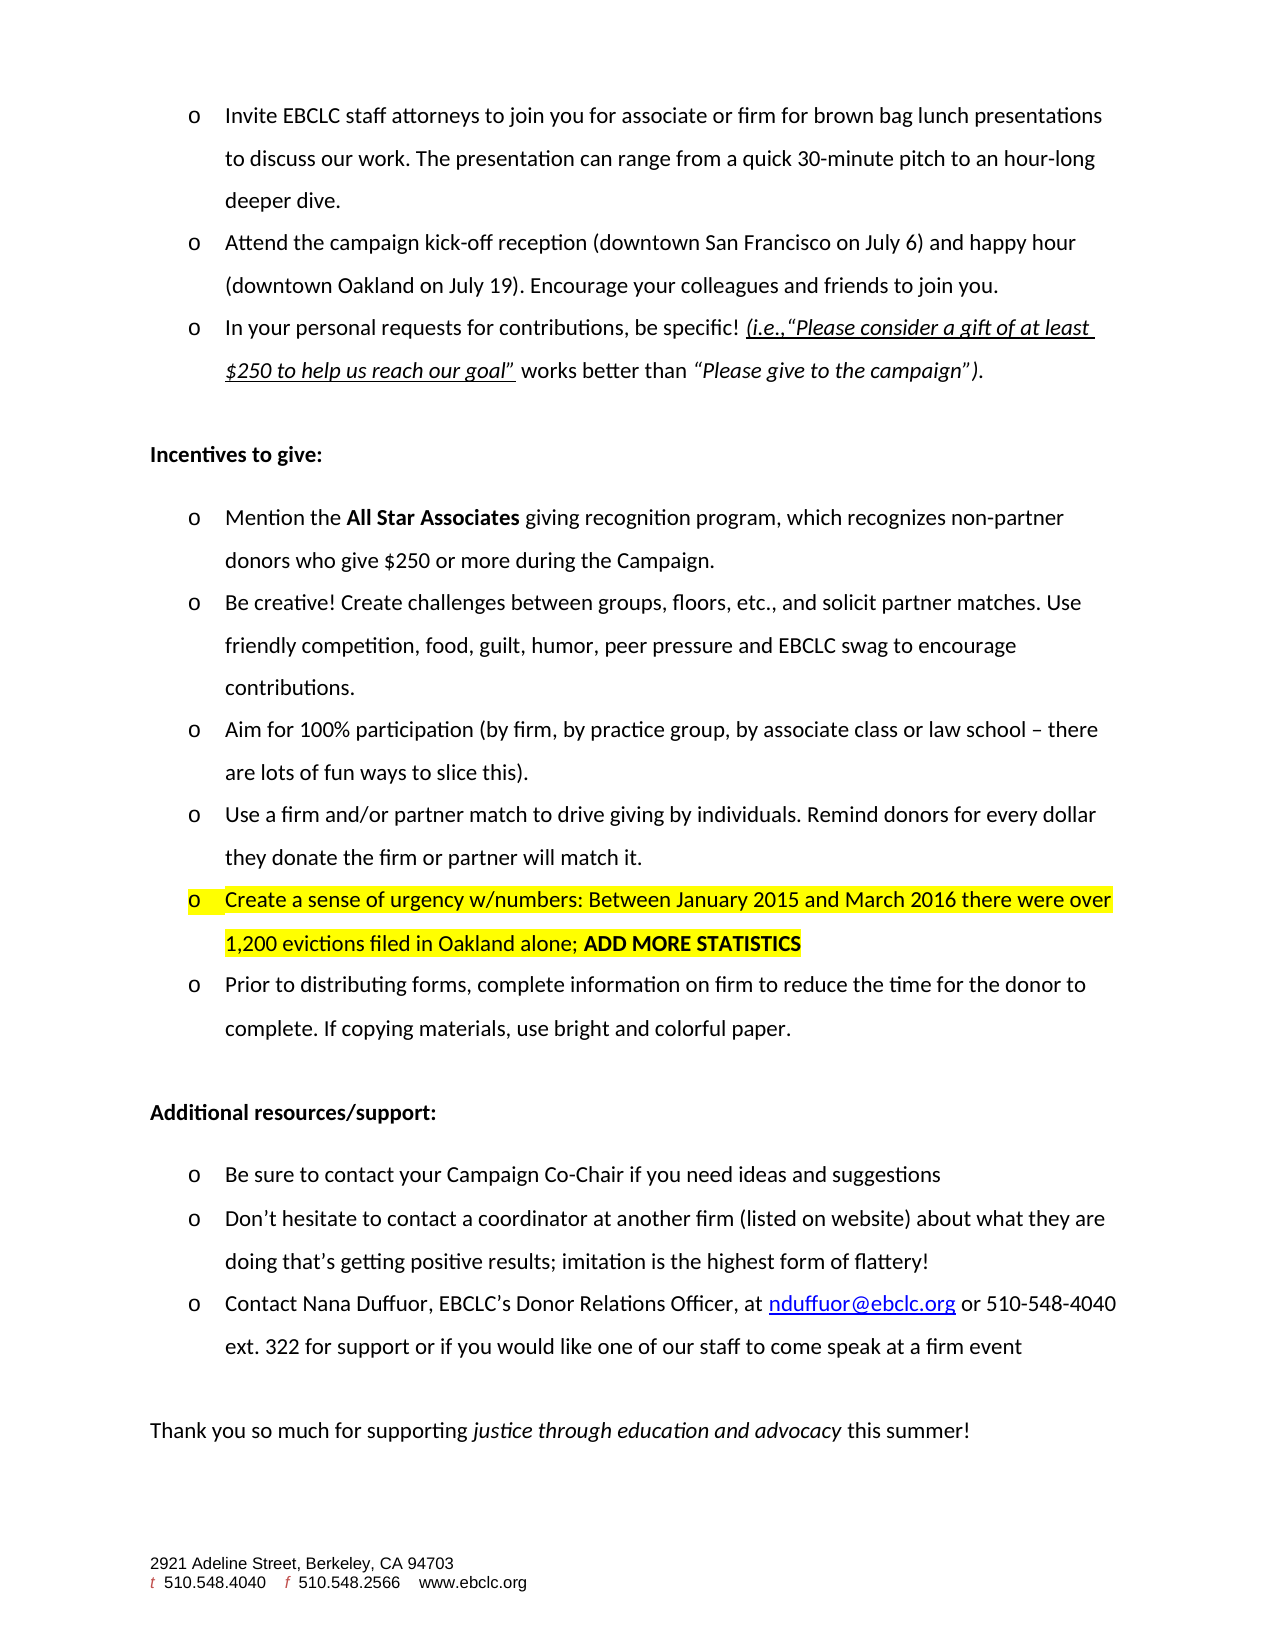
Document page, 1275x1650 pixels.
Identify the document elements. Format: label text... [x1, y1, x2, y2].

list Be sure to contact your Campaign Co-Chair if you need ideas and suggestions [187, 1161, 1125, 1190]
list Mention the All Star Associates giving recognition program, which recognizes non-partner donors who give $250 or more during the Campaign. [187, 503, 1125, 574]
list Create a sense of urgency w/numbers: Between January 2015 and March 2016 there were over 1,200 evictions filed in Oakland alone; ADD MORE STATISTICS [187, 886, 1125, 957]
list Use a firm and/or partner match to drive giving by individuals. Remind donors for every dollar they donate the firm or partner will match it. [187, 800, 1125, 872]
text Additional resources/support: [150, 1098, 1125, 1126]
list Attend the campaign kick-off reception (downtown San Francisco on July 6) and happy hour (downtown Oakland on July 19). Encourage your colleagues and friends to join you. [187, 228, 1125, 299]
list Prior to distributing forms, complete information on firm to reduce the time for the donor to complete. If copying materials, use bright and colorful paper. [187, 971, 1125, 1042]
list Be creative! Create challenges between groups, floors, etc., and solicit partner matches. Use friendly competition, food, guilt, humor, peer pressure and EBCLC swag to encourage contributions. [187, 588, 1125, 701]
list Invite EBCLC staff attorneys to join you for associate or firm for brown bag lunch presentations to discuss our work. The presentation can range from a quick 30-minute pitch to an hour-long deeper dive. [187, 101, 1125, 214]
list Don’t hesitate to contact a coordinator at another firm (listed on website) about what they are doing that’s getting positive results; imitation is the highest form of flattery! [187, 1204, 1125, 1275]
text Thank you so much for supporting justice through education and advocacy this summer! [150, 1416, 1125, 1444]
list Aim for 100% participation (by firm, by practice group, by associate class or law school – there are lots of fun ways to slice this). [187, 715, 1125, 786]
list Contact Nana Duffuor, EBCLC’s Donor Relations Officer, at nduffuor@ebclc.org or 510-548-4040 ext. 322 for support or if you would like one of our staff to come speak at a firm event [187, 1289, 1125, 1361]
text Incentives to give: [150, 440, 1125, 468]
list In your personal requests for contributions, be specific! (i.e.,“Please consider a gift of at least $250 to help us reach our goal” works better than “Please give to the campaign”). [187, 313, 1125, 384]
